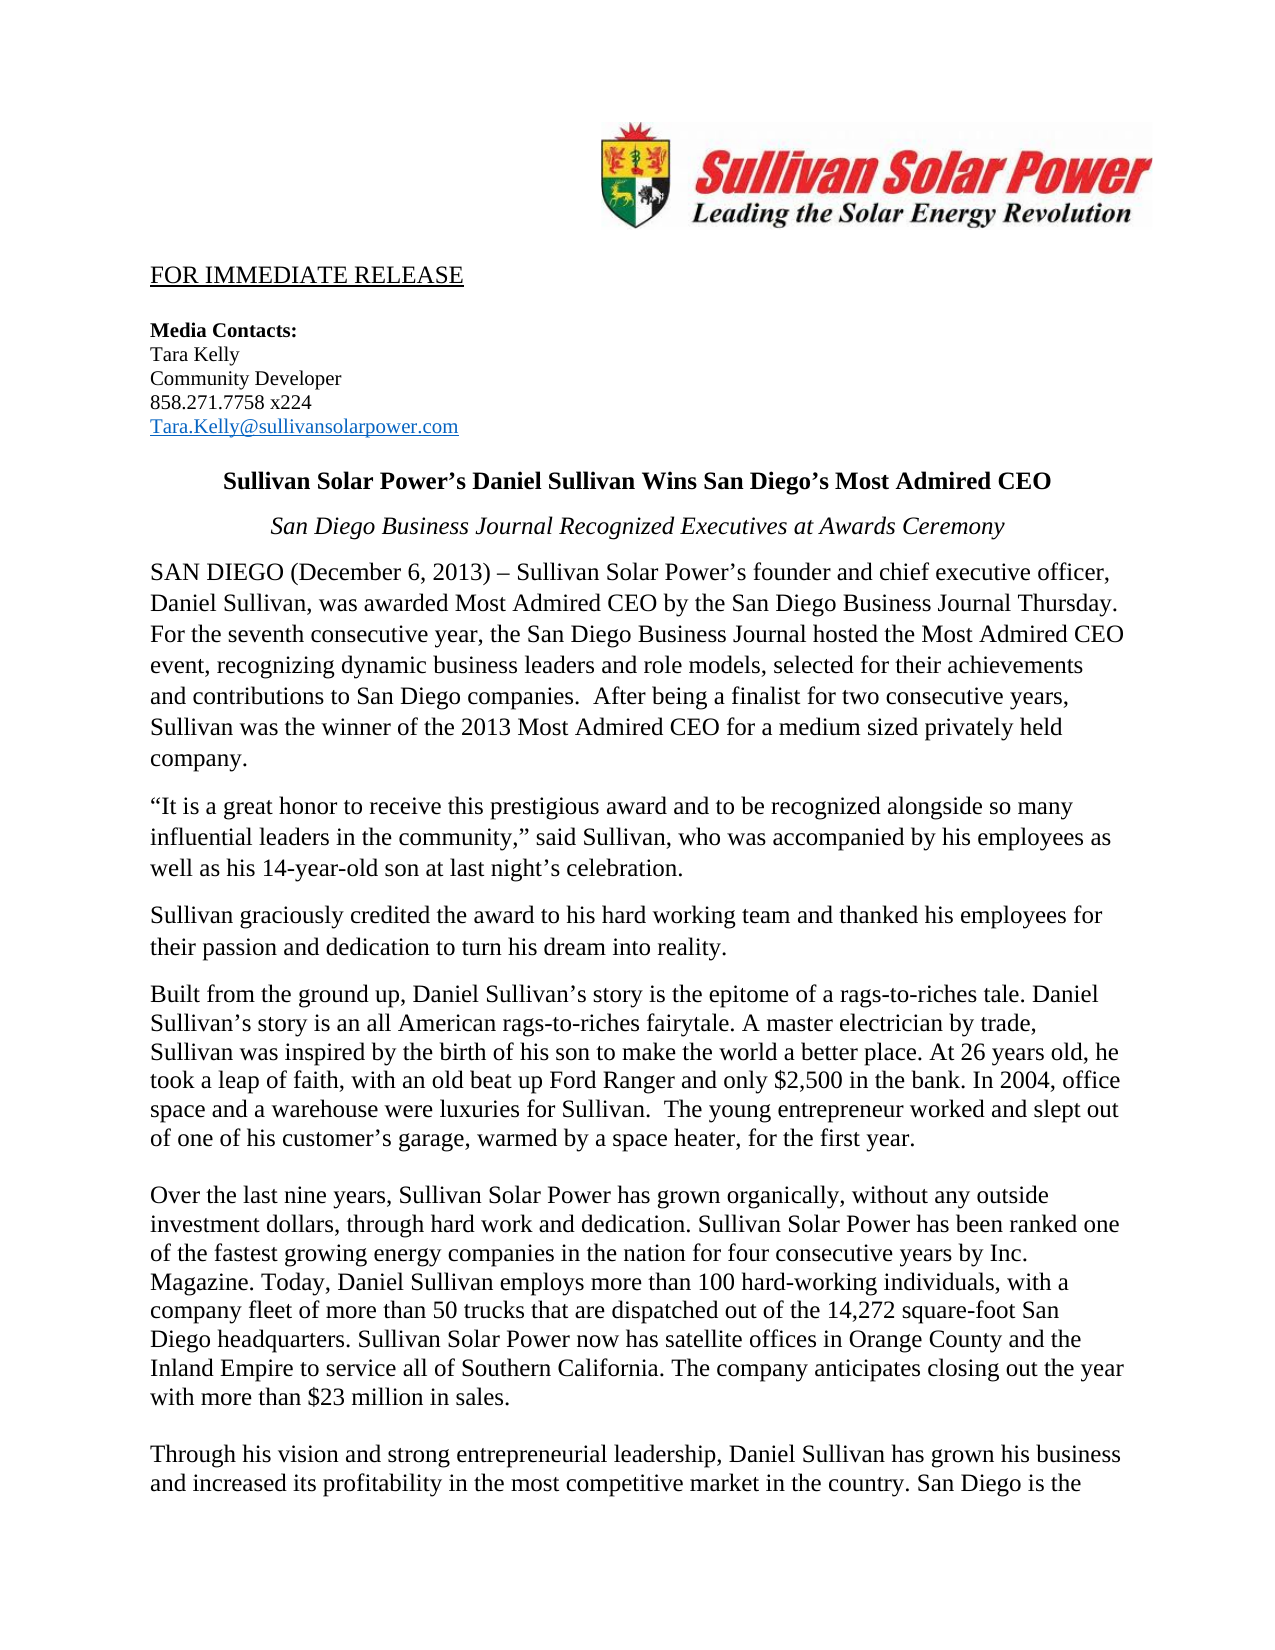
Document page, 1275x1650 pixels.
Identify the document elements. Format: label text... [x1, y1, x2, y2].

text 858.271.7758 x224 [150, 390, 1125, 414]
text “It is a great honor to receive this prestigious award and to be recognized alongside so many influential leaders in the community,” said Sullivan, who was accompanied by his employees as well as his 14-year-old son at last night’s celebration. [150, 791, 1125, 882]
text Sullivan Solar Power’s Daniel Sullivan Wins San Diego’s Most Admired CEO [150, 466, 1125, 495]
text SAN DIEGO (December 6, 2013) – Sullivan Solar Power’s founder and chief executive officer, Daniel Sullivan, was awarded Most Admired CEO by the San Diego Business Journal Thursday. For the seventh consecutive year, the San Diego Business Journal hosted the Most Admired CEO event, recognizing dynamic business leaders and role models, selected for their achievements and contributions to San Diego companies. After being a finalist for two consecutive years, Sullivan was the winner of the 2013 Most Admired CEO for a medium sized privately held company. [150, 557, 1125, 772]
text FOR IMMEDIATE RELEASE [150, 260, 1125, 289]
text Sullivan graciously credited the award to his hard working team and thanked his employees for their passion and dedication to turn his dream into reality. [150, 901, 1125, 960]
picture [601, 122, 1153, 230]
text San Diego Business Journal Recognized Executives at Awards Ceremony [150, 511, 1125, 540]
text Built from the ground up, Daniel Sullivan’s story is the epitome of a rags-to-riches tale. Daniel Sullivan’s story is an all American rags-to-riches fairytale. A master electrician by trade, Sullivan was inspired by the birth of his son to make the world a better place. At 26 years old, he took a leap of faith, with an old beat up Ford Ranger and only $2,500 in the bank. In 2004, office space and a warehouse were luxuries for Sullivan. The young entrepreneur worked and slept out of one of his customer’s garage, warmed by a space heater, for the first year. [150, 979, 1125, 1152]
text Tara.Kelly@sullivansolarpower.com [150, 414, 1125, 438]
text Over the last nine years, Sullivan Solar Power has grown organically, without any outside investment dollars, through hard work and dedication. Sullivan Solar Power has been ranked one of the fastest growing energy companies in the nation for four consecutive years by Inc. Magazine. Today, Daniel Sullivan employs more than 100 hard-working individuals, with a company fleet of more than 50 trucks that are dispatched out of the 14,272 square-foot San Diego headquarters. Sullivan Solar Power now has satellite offices in Orange County and the Inland Empire to service all of Southern California. The company anticipates closing out the year with more than $23 million in sales. [150, 1181, 1125, 1411]
text Media Contacts: [150, 318, 1125, 342]
text Community Developer [150, 366, 1125, 390]
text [150, 1439, 1125, 1497]
text Tara Kelly [150, 342, 1125, 366]
